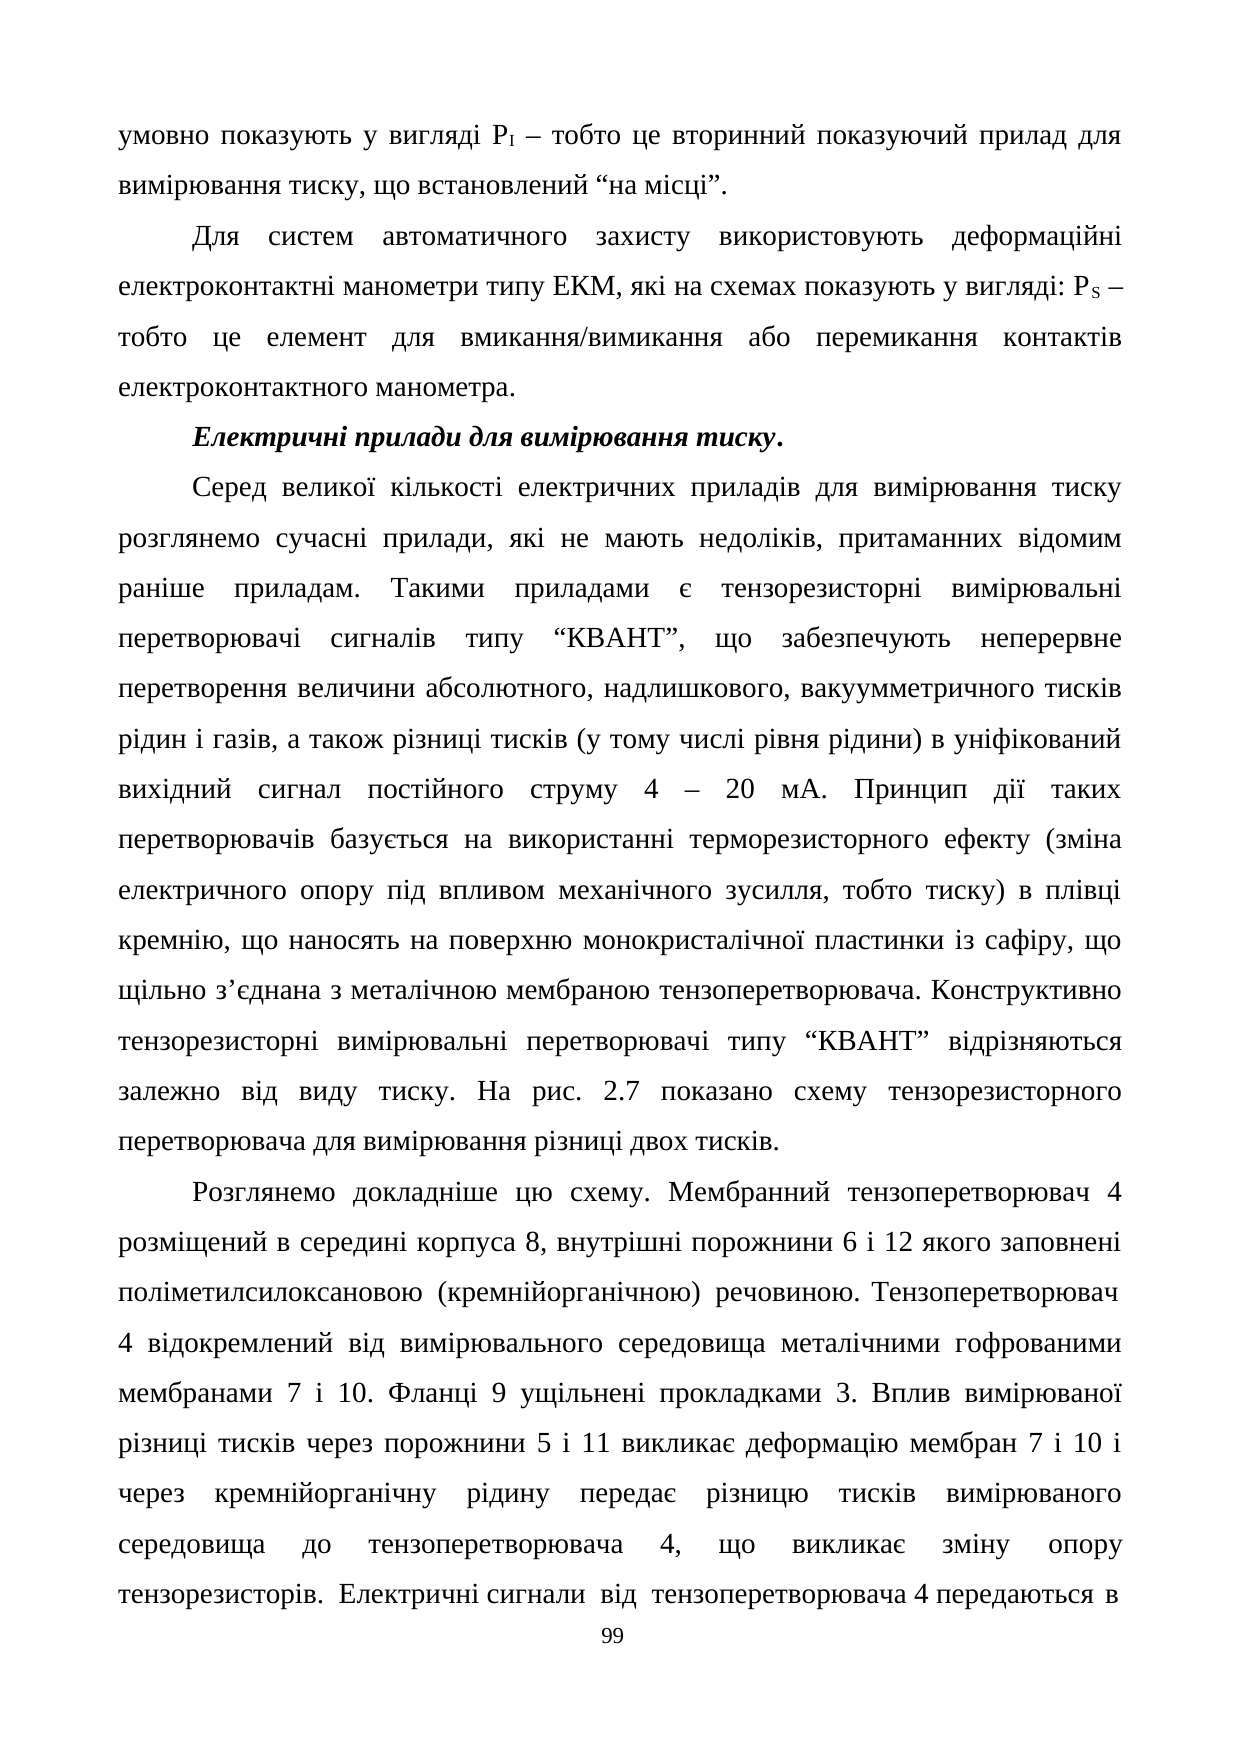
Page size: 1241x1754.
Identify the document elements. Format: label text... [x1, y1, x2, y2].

text Розглянемо докладніше цю схему. Мембранний тензоперетворювач 4 розміщений в середині корпуса 8, внутрішні порожнини 6 і 12 якого заповнені поліметилсилоксановою (кремнійорганічною) речовиною. Тензоперетворювач [118, 1174, 1122, 1308]
text Для систем автоматичного захисту використовують деформаційні електроконтактні манометри типу ЕКМ, які на схемах показують у вигляді: PS – тобто це елемент для вмикання/вимикання або перемикання контактів електроконтактного манометра. [118, 218, 1123, 403]
text умовно показують у вигляді РІ – тобто це вторинний показуючий прилад для вимірювання тиску, що встановлений “на місці”. [118, 117, 1122, 201]
text Серед великої кількості електричних приладів для вимірювання тиску розглянемо сучасні прилади, які не мають недоліків, притаманних відомим раніше приладам. Такими приладами є тензорезисторні вимірювальні перетворювачі сигналів типу “КВАНТ”, що забезпечують неперервне перетворення величини абсолютного, надлишкового, вакуумметричного тисків рідин і газів, а також різниці тисків (у тому числі рівня рідини) в уніфікований вихідний сигнал постійного струму 4 – 20 мА. Принцип дії таких перетворювачів базується на використанні терморезисторного ефекту (зміна електричного опору під впливом механічного зусилля, тобто тиску) в плівці кремнію, що наносять на поверхню монокристалічної пластинки із сафіру, що щільно з’єднана з металічною мембраною тензоперетворювача. Конструктивно тензорезисторні вимірювальні перетворювачі типу “КВАНТ” відрізняються залежно від виду тиску. На рис. 2.7 показано схему тензорезисторного перетворювача для вимірювання різниці двох тисків. [118, 469, 1123, 1157]
text 4 відокремлений від вимірювального середовища металічними гофрованими мембранами 7 і 10. Фланці 9 ущільнені прокладками 3. Вплив вимірюваної різниці тисків через порожнини 5 і 11 викликає деформацію мембран 7 і 10 і через кремнійорганічну рідину передає різницю тисків вимірюваного середовища до тензоперетворювача 4, що викликає зміну опору тензорезисторів. Електричні сигнали від тензоперетворювача 4 передаються в [118, 1325, 1123, 1610]
subtitle Електричні прилади для вимірювання тиску. [192, 419, 1240, 453]
